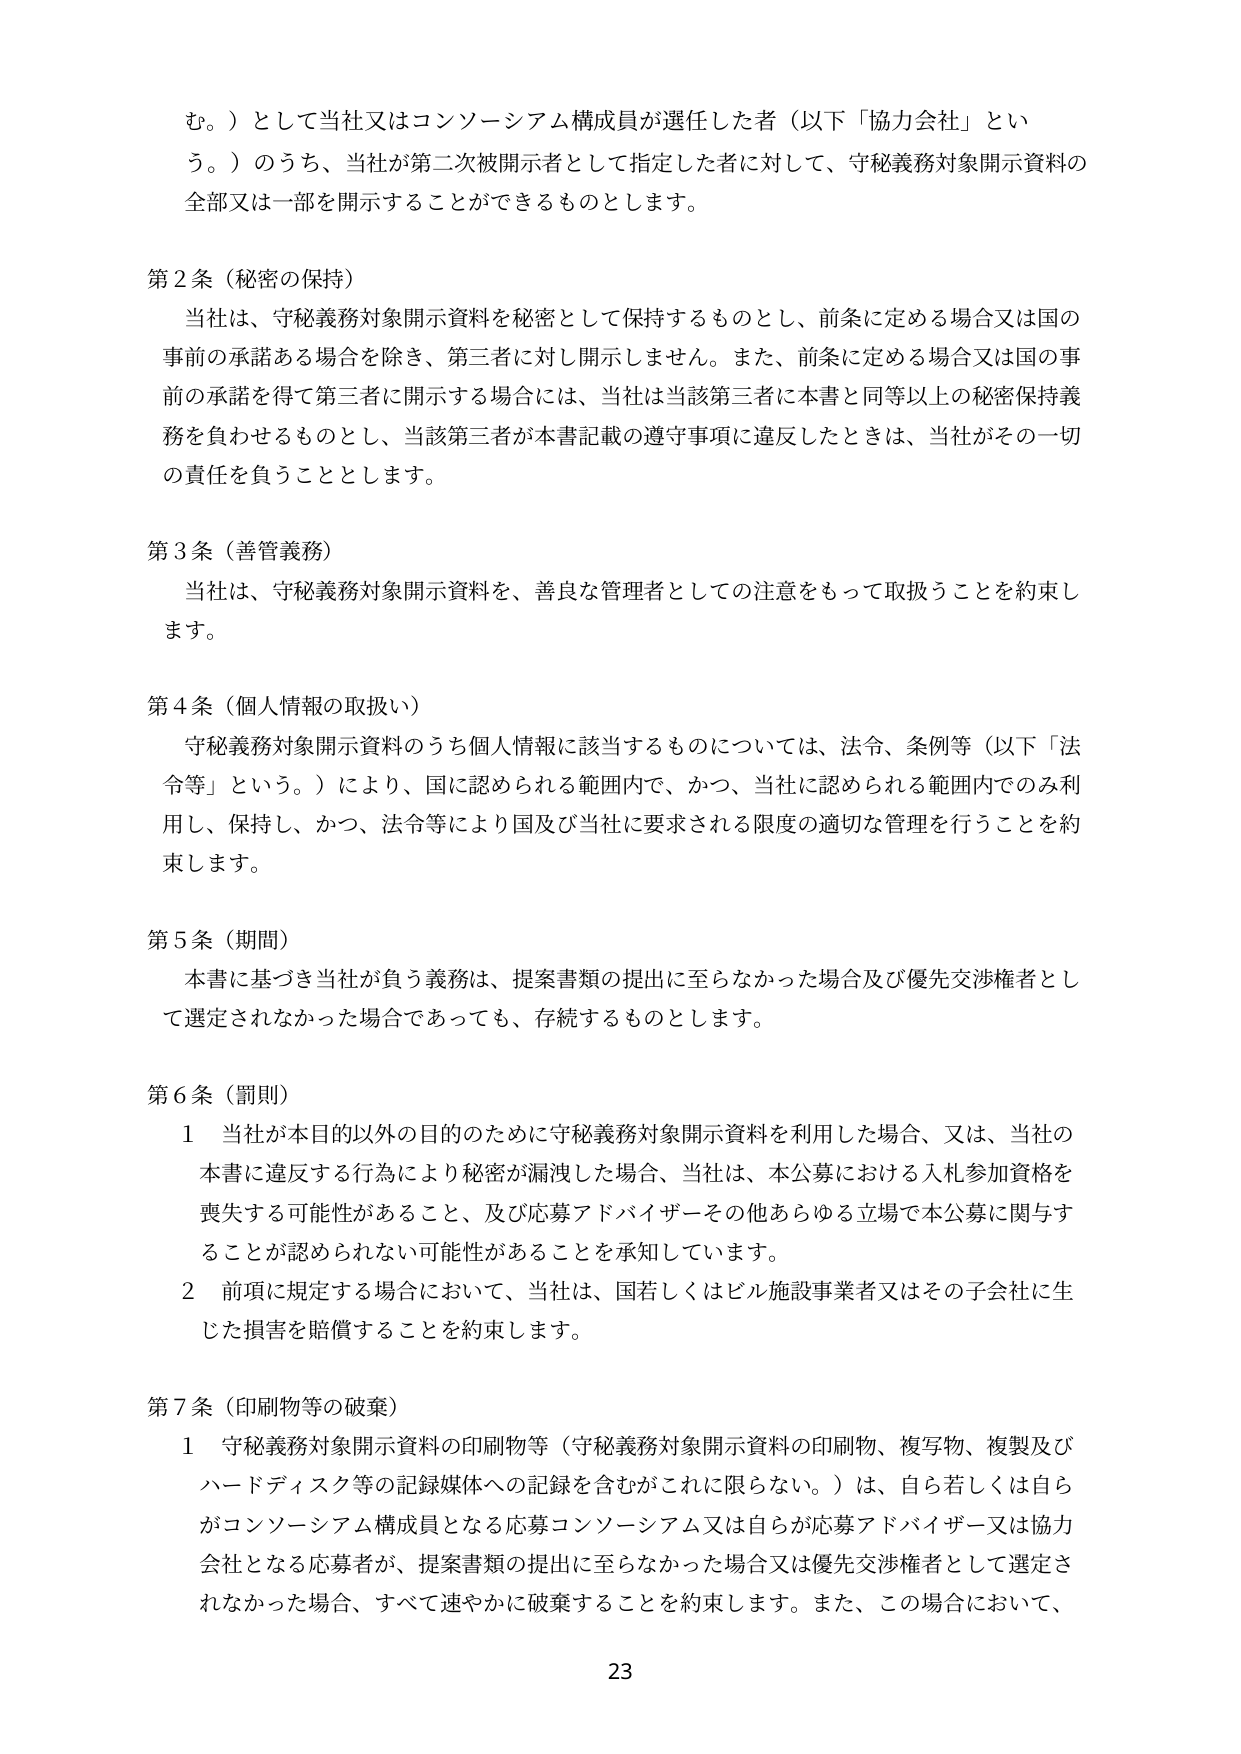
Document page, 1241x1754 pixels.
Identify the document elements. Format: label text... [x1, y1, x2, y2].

text ２ 前項に規定する場合において、当社は、国若しくはビル施設事業者又はその子会社に生じた損害を賠償することを約束します。 [177, 1274, 1093, 1345]
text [162, 103, 1093, 217]
text 当社は、守秘義務対象開示資料を秘密として保持するものとし、前条に定める場合又は国の事前の承諾ある場合を除き、第三者に対し開示しません。また、前条に定める場合又は国の事前の承諾を得て第三者に開示する場合には、当社は当該第三者に本書と同等以上の秘密保持義務を負わせるものとし、当該第三者が本書記載の遵守事項に違反したときは、当社がその一切の責任を負うこととします。 [162, 301, 1093, 489]
text 当社は、守秘義務対象開示資料を、善良な管理者としての注意をもって取扱うことを約束します。 [162, 574, 1093, 644]
text １ 当社が本目的以外の目的のために守秘義務対象開示資料を利用した場合、又は、当社の本書に違反する行為により秘密が漏洩した場合、当社は、本公募における入札参加資格を喪失する可能性があること、及び応募アドバイザーその他あらゆる立場で本公募に関与することが認められない可能性があることを承知しています。 [178, 1117, 1093, 1267]
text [177, 1429, 1093, 1618]
text 第３条（善管義務） [148, 534, 1152, 566]
text 第７条（印刷物等の破棄） [148, 1390, 1152, 1422]
text 第５条（期間） [148, 923, 1152, 954]
text 本書に基づき当社が負う義務は、提案書類の提出に至らなかった場合及び優先交渉権者として選定されなかった場合であっても、存続するものとします。 [162, 962, 1093, 1033]
text 第４条（個人情報の取扱い） [148, 689, 1152, 721]
text 守秘義務対象開示資料のうち個人情報に該当するものについては、法令、条例等（以下「法令等」という。）により、国に認められる範囲内で、かつ、当社に認められる範囲内でのみ利用し、保持し、かつ、法令等により国及び当社に要求される限度の適切な管理を行うことを約束します。 [162, 729, 1093, 878]
text 第２条（秘密の保持） [148, 262, 1152, 293]
text 第６条（罰則） [148, 1078, 1152, 1109]
